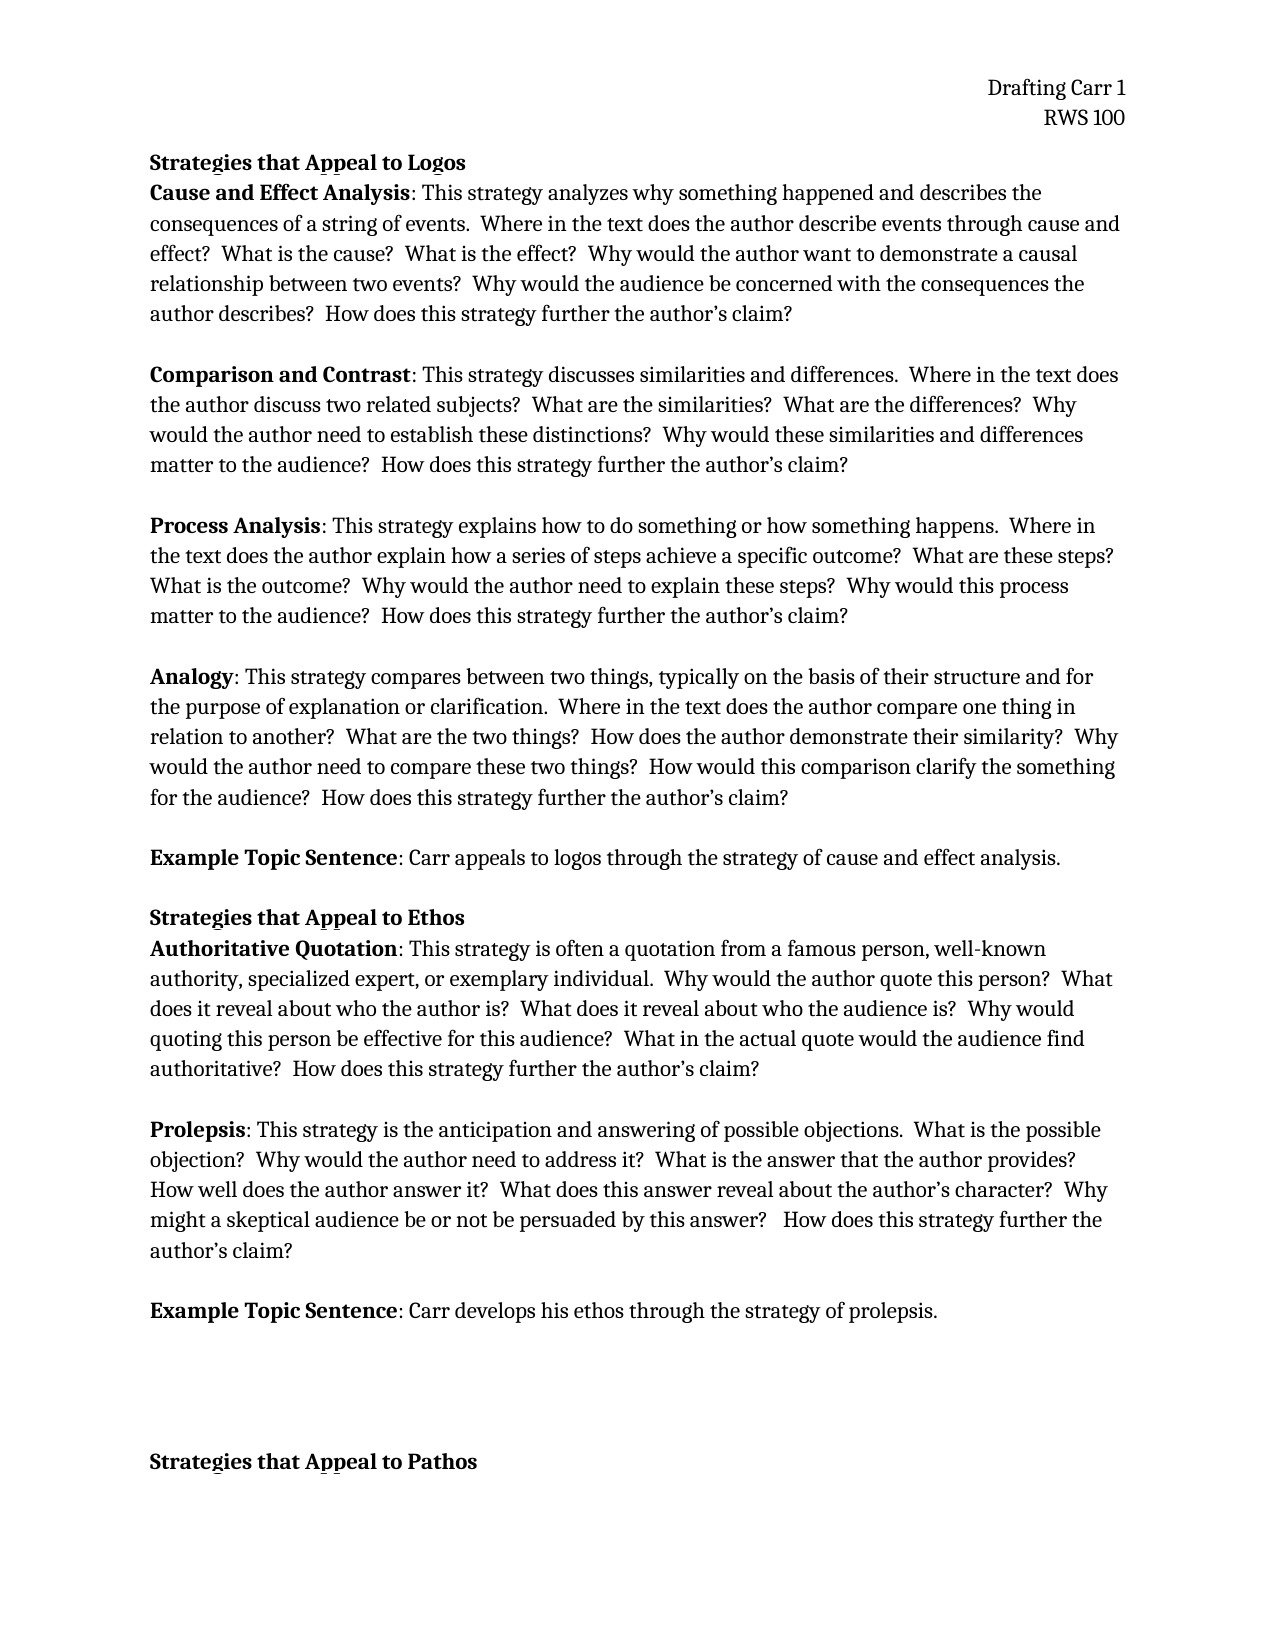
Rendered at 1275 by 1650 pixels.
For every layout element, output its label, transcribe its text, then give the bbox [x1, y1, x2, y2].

text Cause and Effect Analysis: This strategy analyzes why something happened and describes the consequences of a string of events. Where in the text does the author describe events through cause and effect? What is the cause? What is the effect? Why would the author want to demonstrate a causal relationship between two events? Why would the audience be concerned with the consequences the author describes? How does this strategy further the author’s claim? [150, 180, 1125, 327]
text Example Topic Sentence: Carr appeals to logos through the strategy of cause and effect analysis. [150, 845, 1125, 871]
text Strategies that Appeal to Ethos [150, 905, 1125, 932]
text Example Topic Sentence: Carr develops his ethos through the strategy of prolepsis. [150, 1298, 1125, 1324]
text Process Analysis: This strategy explains how to do something or how something happens. Where in the text does the author explain how a series of steps achieve a specific outcome? What are these steps? What is the outcome? Why would the author need to explain these steps? Why would this process matter to the audience? How does this strategy further the author’s claim? [150, 512, 1125, 629]
text Prolepsis: This strategy is the anticipation and answering of possible objections. What is the possible objection? Why would the author need to address it? What is the answer that the author provides? How well does the author answer it? What does this answer reveal about the author’s character? Why might a skeptical audience be or not be persuaded by this answer? How does this strategy further the author’s claim? [150, 1117, 1125, 1264]
text Authoritative Quotation: This strategy is often a quotation from a famous person, well-known authority, specialized expert, or exemplary individual. Why would the author quote this person? What does it reveal about who the author is? What does it reveal about who the audience is? Why would quoting this person be effective for this audience? What in the actual quote would the audience find authoritative? How does this strategy further the author’s claim? [150, 935, 1125, 1083]
text Strategies that Appeal to Logos [150, 150, 1125, 176]
text Strategies that Appeal to Pathos [150, 1449, 1125, 1475]
text Analogy: This strategy compares between two things, typically on the basis of their structure and for the purpose of explanation or clarification. Where in the text does the author compare one thing in relation to another? What are the two things? How does the author demonstrate their similarity? Why would the author need to compare these two things? How would this comparison clarify the something for the audience? How does this strategy further the author’s claim? [150, 663, 1125, 811]
text Comparison and Contrast: This strategy discusses similarities and differences. Where in the text does the author discuss two related subjects? What are the similarities? What are the differences? Why would the author need to establish these distinctions? Why would these similarities and differences matter to the audience? How does this strategy further the author’s claim? [150, 361, 1125, 478]
